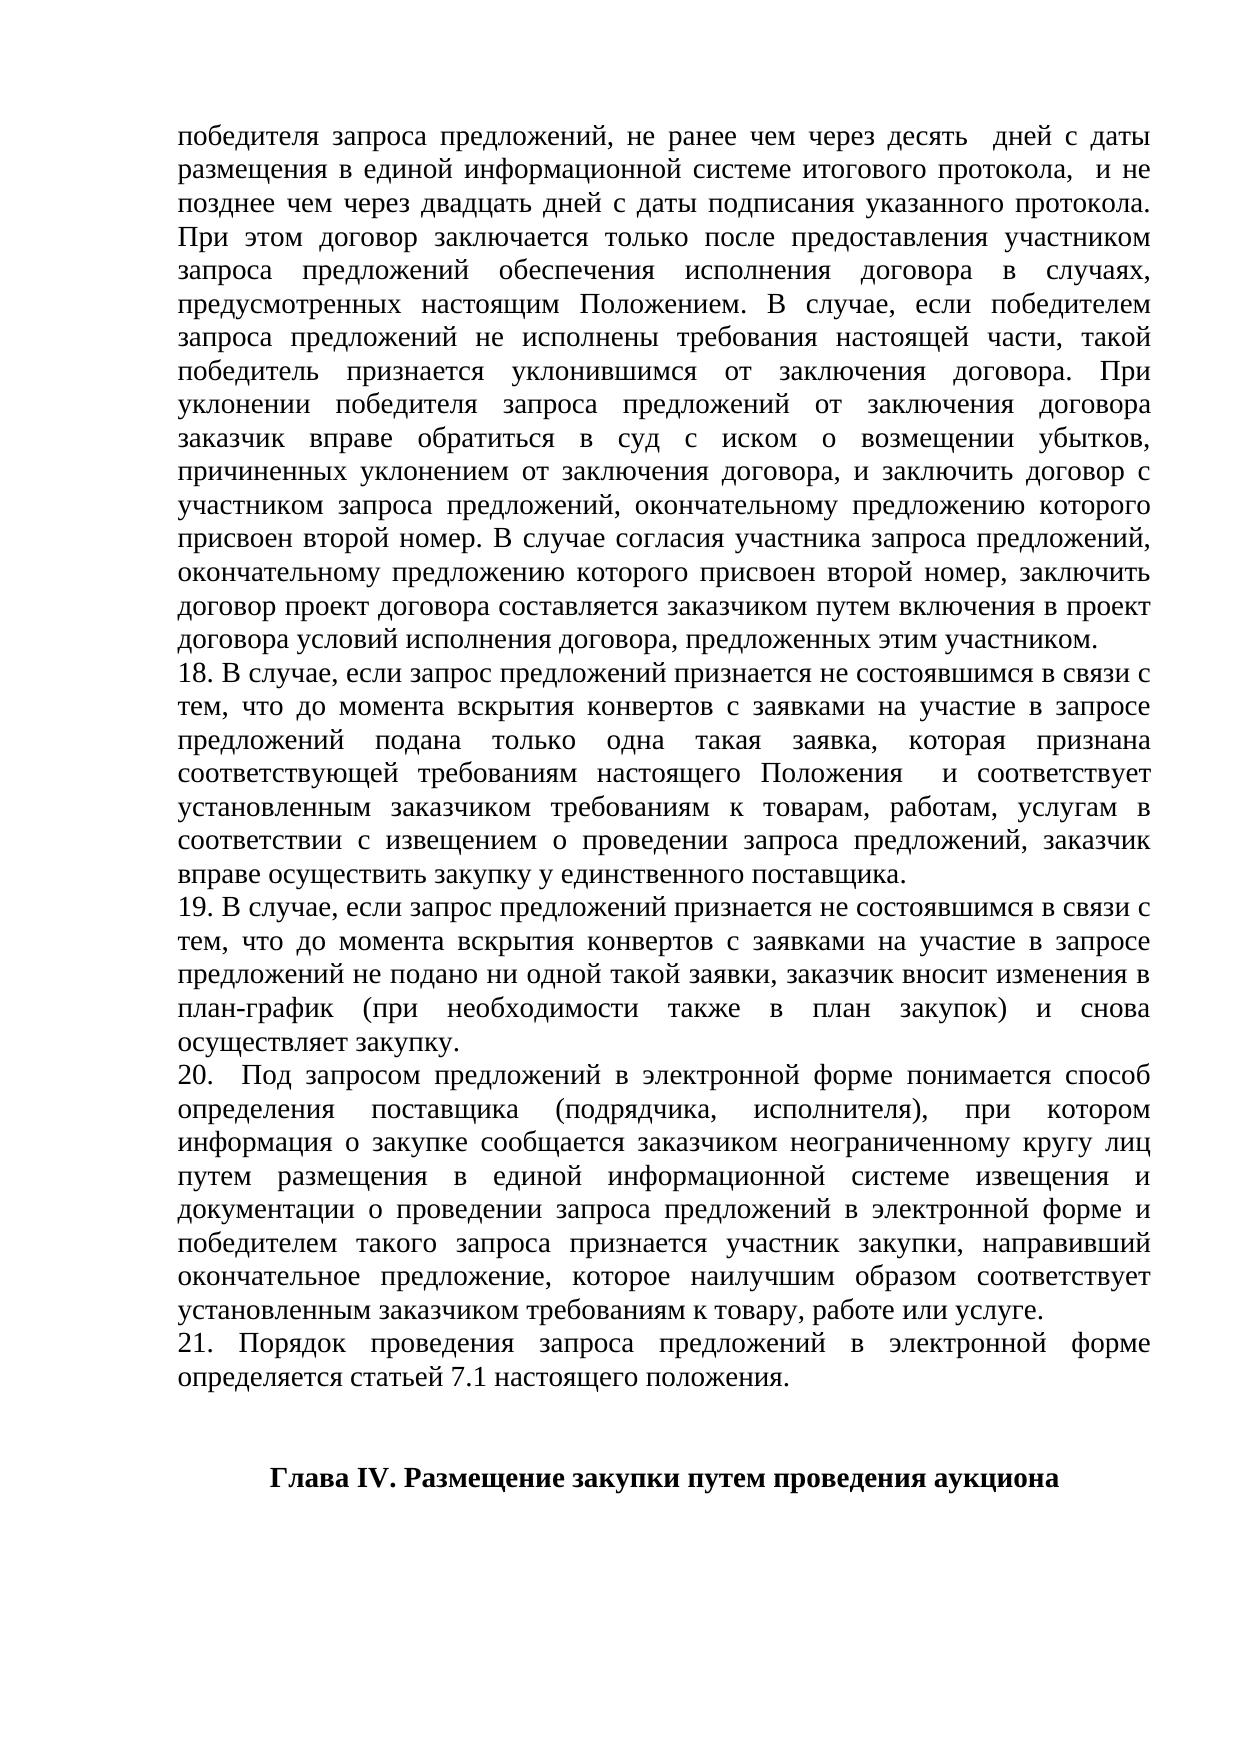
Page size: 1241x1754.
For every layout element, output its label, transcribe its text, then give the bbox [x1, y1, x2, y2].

text Глава IV. Размещение закупки путем проведения аукциона [177, 1460, 1152, 1493]
text 20. Под запросом предложений в электронной форме понимается способ определения поставщика (подрядчика, исполнителя), при котором информация о закупке сообщается заказчиком неограниченному кругу лиц путем размещения в единой информационной системе извещения и документации о проведении запроса предложений в электронной форме и победителем такого запроса признается участник закупки, направивший окончательное предложение, которое наилучшим образом соответствует установленным заказчиком требованиям к товару, работе или услуге. [177, 1057, 1152, 1326]
text 21. Порядок проведения запроса предложений в электронной форме определяется статьей 7.1 настоящего положения. [177, 1326, 1152, 1393]
text 18. В случае, если запрос предложений признается не состоявшимся в связи с тем, что до момента вскрытия конвертов с заявками на участие в запросе предложений подана только одна такая заявка, которая признана соответствующей требованиям настоящего Положения и соответствует установленным заказчиком требованиям к товарам, работам, услугам в соответствии с извещением о проведении запроса предложений, заказчик вправе осуществить закупку у единственного поставщика. [177, 655, 1152, 889]
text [177, 118, 1152, 655]
text 19. В случае, если запрос предложений признается не состоявшимся в связи с тем, что до момента вскрытия конвертов с заявками на участие в запросе предложений не подано ни одной такой заявки, заказчик вносит изменения в план-график (при необходимости также в план закупок) и снова осуществляет закупку. [177, 889, 1152, 1057]
